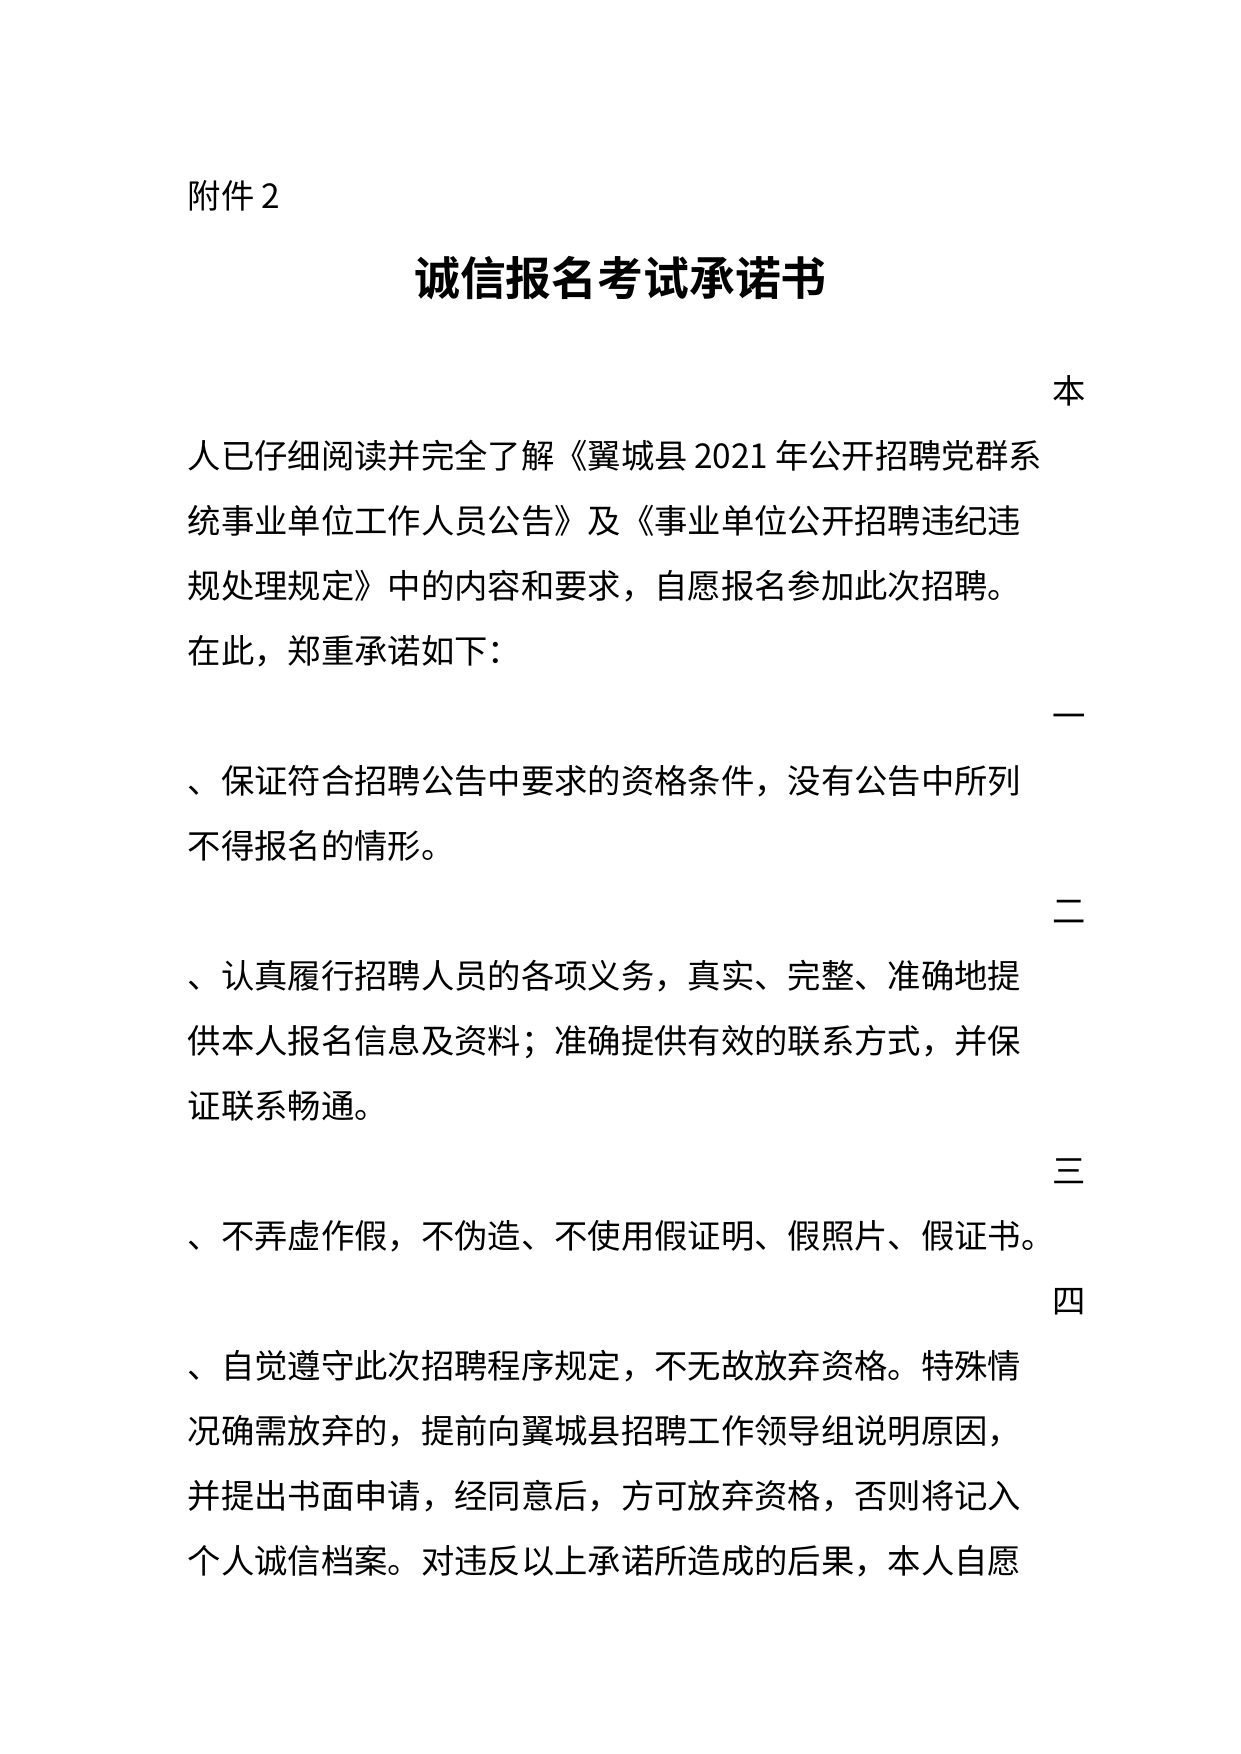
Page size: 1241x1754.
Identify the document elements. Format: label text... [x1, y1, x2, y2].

text 二、认真履行招聘人员的各项义务，真实、完整、准确地提供本人报名信息及资料；准确提供有效的联系方式，并保证联系畅通。 [187, 877, 1053, 1137]
text 一、保证符合招聘公告中要求的资格条件，没有公告中所列不得报名的情形。 [187, 682, 1053, 877]
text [187, 1267, 1053, 1592]
text 诚信报名考试承诺书 [187, 227, 1053, 324]
text 附件 2 [187, 162, 1053, 227]
text 三、不弄虚作假，不伪造、不使用假证明、假照片、假证书。 [187, 1137, 1053, 1267]
text 本人已仔细阅读并完全了解《翼城县2021年公开招聘党群系统事业单位工作人员公告》及《事业单位公开招聘违纪违规处理规定》中的内容和要求，自愿报名参加此次招聘。在此，郑重承诺如下： [187, 357, 1053, 682]
